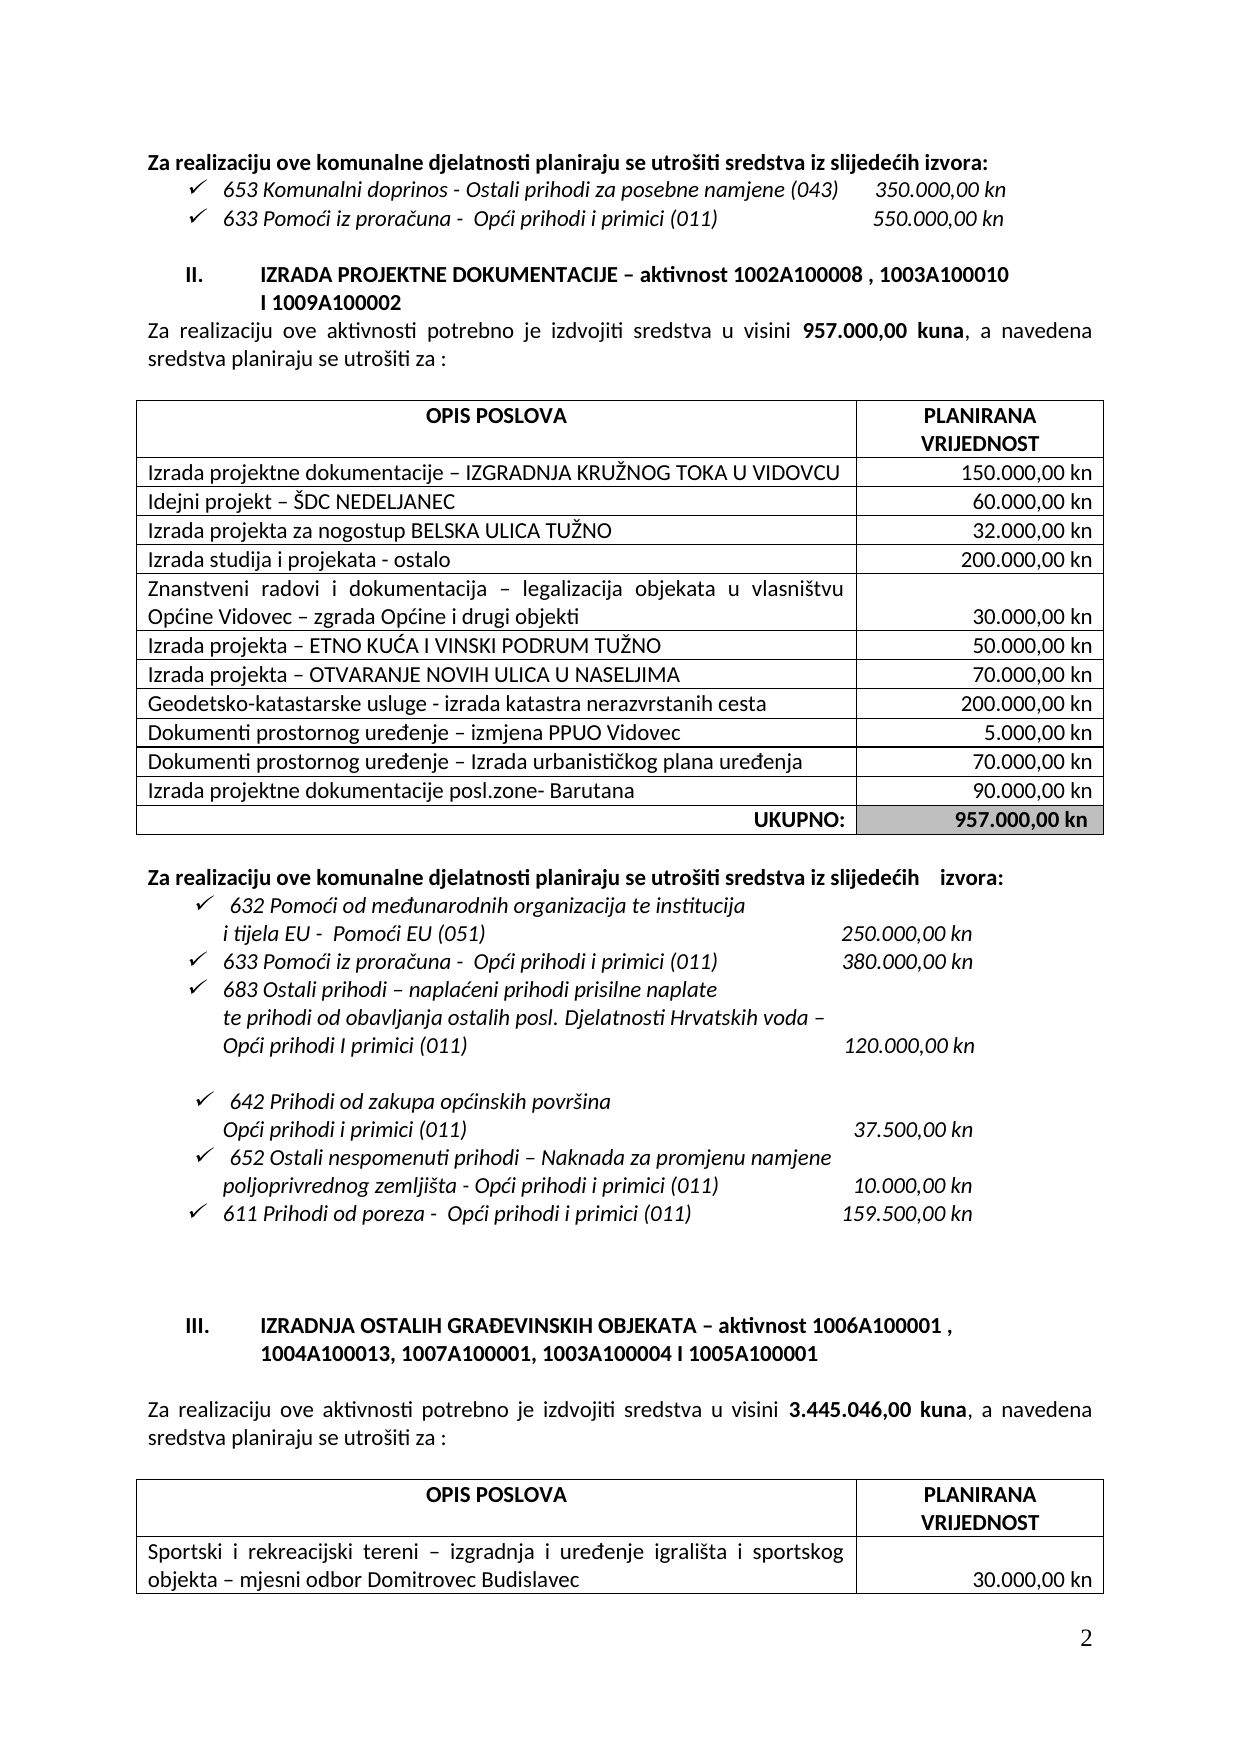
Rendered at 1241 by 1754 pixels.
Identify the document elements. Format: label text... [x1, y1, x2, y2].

table_cell Dokumenti prostornog uređenje – Izrada urbanističkog plana uređenja [137, 748, 856, 776]
table_cell Izrada projekta za nogostup BELSKA ULICA TUŽNO [137, 516, 856, 544]
list 633 Pomoći iz proračuna - Opći prihodi i primici (011) 380.000,00 kn [185, 947, 1093, 975]
list IZRADA PROJEKTNE DOKUMENTACIJE – aktivnost 1002A100008 , 1003A100010 [185, 260, 1093, 288]
list poljoprivrednog zemljišta - Opći prihodi i primici (011) 10.000,00 kn [223, 1171, 1093, 1199]
table_cell 60.000,00 kn [857, 487, 1103, 515]
list 611 Prihodi od poreza - Opći prihodi i primici (011) 159.500,00 kn [185, 1199, 1093, 1227]
table_cell 50.000,00 kn [857, 631, 1103, 659]
table_cell Geodetsko-katastarske usluge - izrada katastra nerazvrstanih cesta [137, 689, 856, 717]
text I 1009A100002 [260, 288, 1093, 316]
list 683 Ostali prihodi – naplaćeni prihodi prisilne naplate [185, 975, 1093, 1003]
table_header OPIS POSLOVA [137, 1480, 856, 1536]
table_cell 70.000,00 kn [857, 748, 1103, 776]
list 652 Ostali nespomenuti prihodi – Naknada za promjenu namjene [192, 1143, 1093, 1171]
table_cell Dokumenti prostornog uređenje – izmjena PPUO Vidovec [137, 719, 856, 746]
table_cell Idejni projekt – ŠDC NEDELJANEC [137, 487, 856, 515]
list i tijela EU - Pomoći EU (051) 250.000,00 kn [223, 919, 1093, 947]
table_cell 957.000,00 kn [857, 806, 1103, 834]
text Za realizaciju ove komunalne djelatnosti planiraju se utrošiti sredstva iz slijedećih izvora: [148, 148, 1093, 176]
table_header PLANIRANA VRIJEDNOST [857, 1480, 1103, 1536]
table_cell 5.000,00 kn [857, 719, 1103, 746]
list te prihodi od obavljanja ostalih posl. Djelatnosti Hrvatskih voda – [223, 1003, 1093, 1031]
text Za realizaciju ove aktivnosti potrebno je izdvojiti sredstva u visini 3.445.046,00 kuna, a navedena sredstva planiraju se utrošiti za : [148, 1395, 1093, 1451]
table_cell 32.000,00 kn [857, 516, 1103, 544]
table_cell 200.000,00 kn [857, 545, 1103, 573]
table_cell Izrada projektne dokumentacije posl.zone- Barutana [137, 777, 856, 804]
list Opći prihodi i primici (011) 37.500,00 kn [223, 1115, 1093, 1143]
table_header OPIS POSLOVA [137, 401, 856, 457]
list Opći prihodi I primici (011) 120.000,00 kn [223, 1031, 1093, 1059]
table_cell UKUPNO: [137, 806, 856, 834]
table_cell 70.000,00 kn [857, 660, 1103, 688]
table_cell Izrada projekta – ETNO KUĆA I VINSKI PODRUM TUŽNO [137, 631, 856, 659]
list 633 Pomoći iz proračuna - Opći prihodi i primici (011) 550.000,00 kn [185, 204, 1093, 232]
table_cell 150.000,00 kn [857, 458, 1103, 486]
list 642 Prihodi od zakupa općinskih površina [192, 1087, 1093, 1115]
list IZRADNJA OSTALIH GRAĐEVINSKIH OBJEKATA – aktivnost 1006A100001 , 1004A100013, 1007A100001, 1003A100004 I 1005A100001 [185, 1311, 1093, 1367]
table_cell Sportski i rekreacijski tereni – izgradnja i uređenje igrališta i sportskog objekta – mjesni odbor Domitrovec Budislavec [137, 1537, 856, 1593]
table_cell Izrada studija i projekata - ostalo [137, 545, 856, 573]
table_cell 30.000,00 kn [857, 574, 1103, 630]
table_cell 30.000,00 kn [857, 1537, 1103, 1593]
text Za realizaciju ove komunalne djelatnosti planiraju se utrošiti sredstva iz slijedećih izvora: [148, 863, 1093, 891]
table_cell 200.000,00 kn [857, 689, 1103, 717]
table_cell Izrada projekta – OTVARANJE NOVIH ULICA U NASELJIMA [137, 660, 856, 688]
table_cell Izrada projektne dokumentacije – IZGRADNJA KRUŽNOG TOKA U VIDOVCU [137, 458, 856, 486]
table_cell Znanstveni radovi i dokumentacija – legalizacija objekata u vlasništvu Općine Vidovec – zgrada Općine i drugi objekti [137, 574, 856, 630]
text Za realizaciju ove aktivnosti potrebno je izdvojiti sredstva u visini 957.000,00 kuna, a navedena sredstva planiraju se utrošiti za : [148, 316, 1093, 372]
list 632 Pomoći od međunarodnih organizacija te institucija [192, 891, 1093, 919]
list 653 Komunalni doprinos - Ostali prihodi za posebne namjene (043) 350.000,00 kn [185, 176, 1093, 204]
table_header PLANIRANA VRIJEDNOST [857, 401, 1103, 457]
table_cell 90.000,00 kn [857, 777, 1103, 804]
